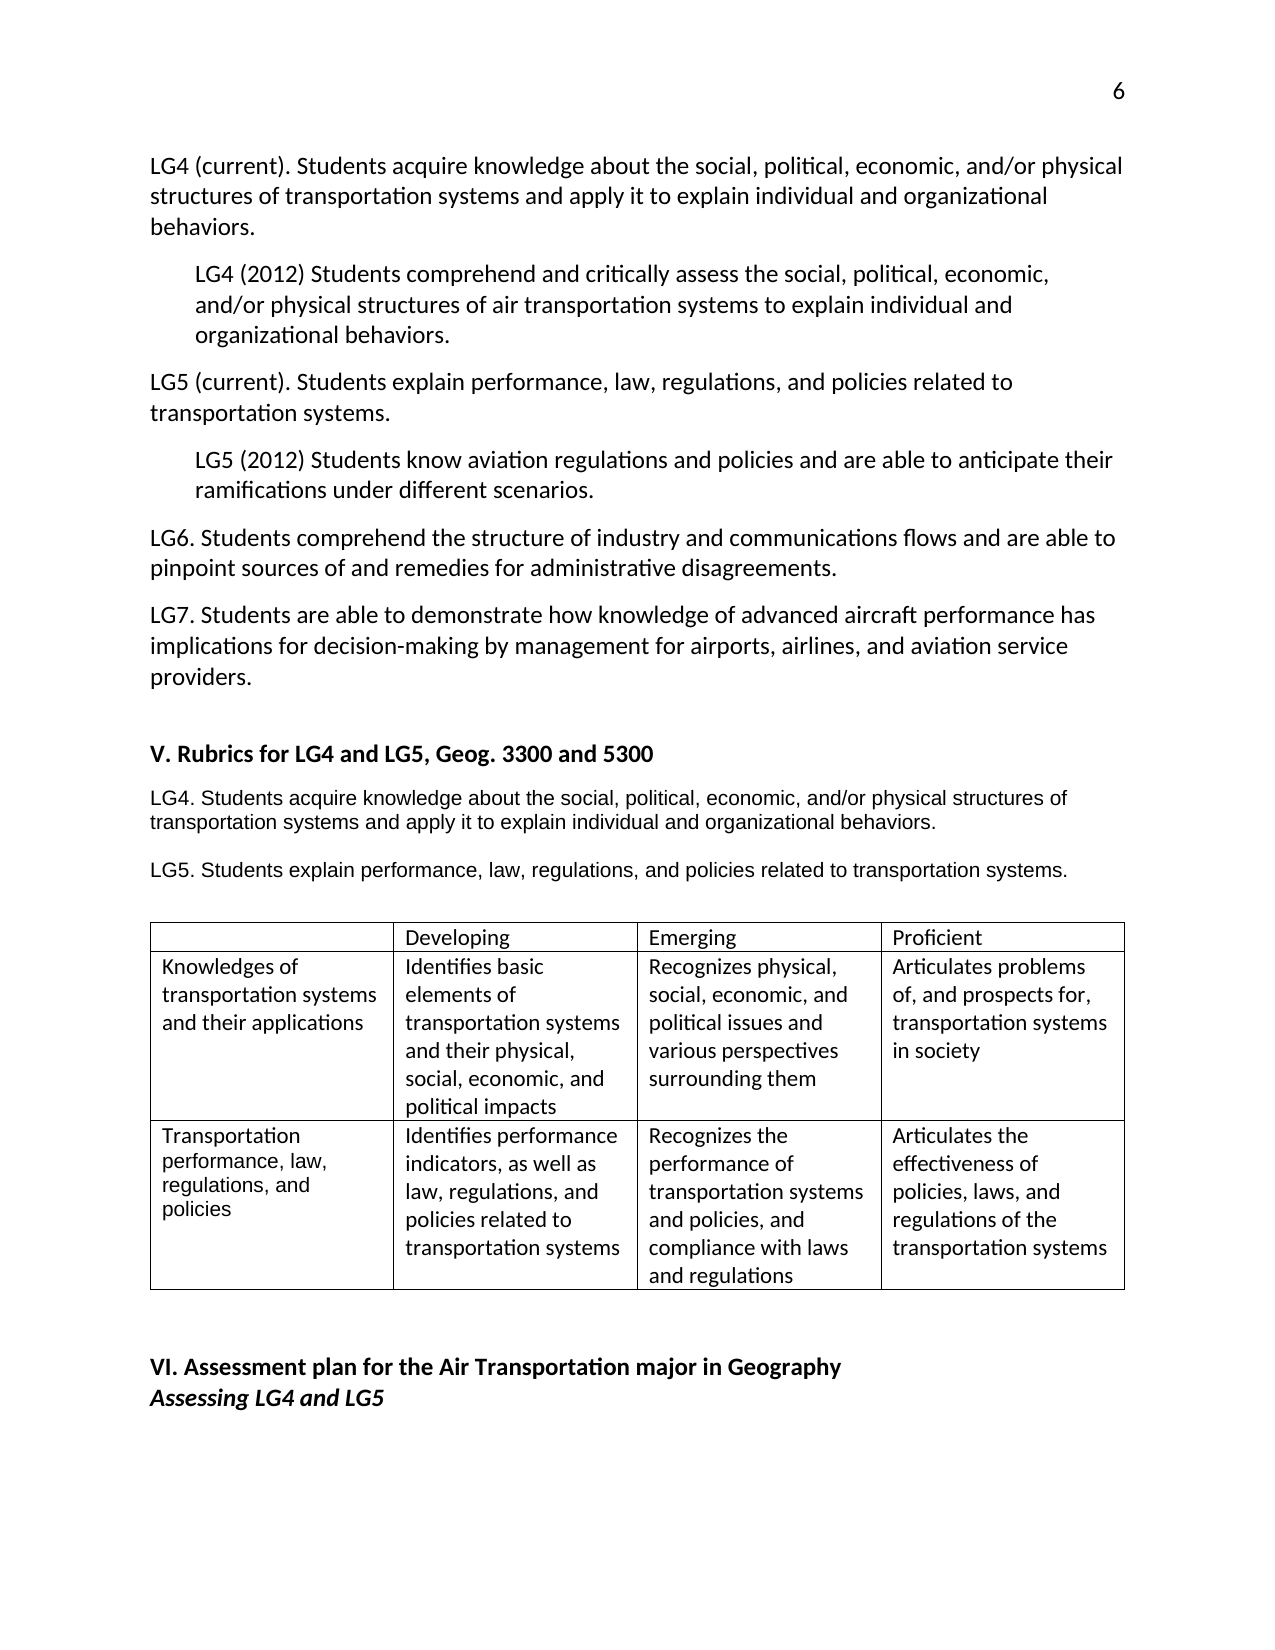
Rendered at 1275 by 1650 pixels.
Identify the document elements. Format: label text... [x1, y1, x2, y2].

table_cell Transportation performance, law, regulations, and policies [151, 1121, 393, 1289]
text LG4 (2012) Students comprehend and critically assess the social, political, economic, and/or physical structures of air transportation systems to explain individual and organizational behaviors. [195, 258, 1125, 350]
table_cell Identifies performance indicators, as well as law, regulations, and policies related to transportation systems [394, 1121, 637, 1289]
text LG6. Students comprehend the structure of industry and communications flows and are able to pinpoint sources of and remedies for administrative disagreements. [150, 522, 1125, 583]
text LG5 (current). Students explain performance, law, regulations, and policies related to transportation systems. [150, 366, 1125, 427]
table_cell Identifies basic elements of transportation systems and their physical, social, economic, and political impacts [394, 952, 637, 1120]
text V. Rubrics for LG4 and LG5, Geog. 3300 and 5300 [150, 738, 1125, 769]
list Assessing LG4 and LG5 [150, 1382, 1125, 1412]
table_cell Knowledges of transportation systems and their applications [151, 952, 393, 1120]
list LG5. Students explain performance, law, regulations, and policies related to transportation systems. [150, 857, 1125, 881]
list LG4. Students acquire knowledge about the social, political, economic, and/or physical structures of transportation systems and apply it to explain individual and organizational behaviors. [150, 786, 1125, 833]
text LG7. Students are able to demonstrate how knowledge of advanced aircraft performance has implications for decision-making by management for airports, airlines, and aviation service providers. [150, 599, 1125, 691]
table_header Developing [394, 923, 637, 951]
table_header Proficient [882, 923, 1124, 951]
text LG5 (2012) Students know aviation regulations and policies and are able to anticipate their ramifications under different scenarios. [195, 444, 1125, 505]
table_cell Recognizes the performance of transportation systems and policies, and compliance with laws and regulations [638, 1121, 881, 1289]
table_cell Recognizes physical, social, economic, and political issues and various perspectives surrounding them [638, 952, 881, 1120]
table_cell Articulates problems of, and prospects for, transportation systems in society [882, 952, 1124, 1120]
list VI. Assessment plan for the Air Transportation major in Geography [150, 1351, 1125, 1382]
table_header Emerging [638, 923, 881, 951]
table_cell Articulates the effectiveness of policies, laws, and regulations of the transportation systems [882, 1121, 1124, 1289]
text LG4 (current). Students acquire knowledge about the social, political, economic, and/or physical structures of transportation systems and apply it to explain individual and organizational behaviors. [150, 150, 1125, 242]
table_header [151, 923, 393, 951]
